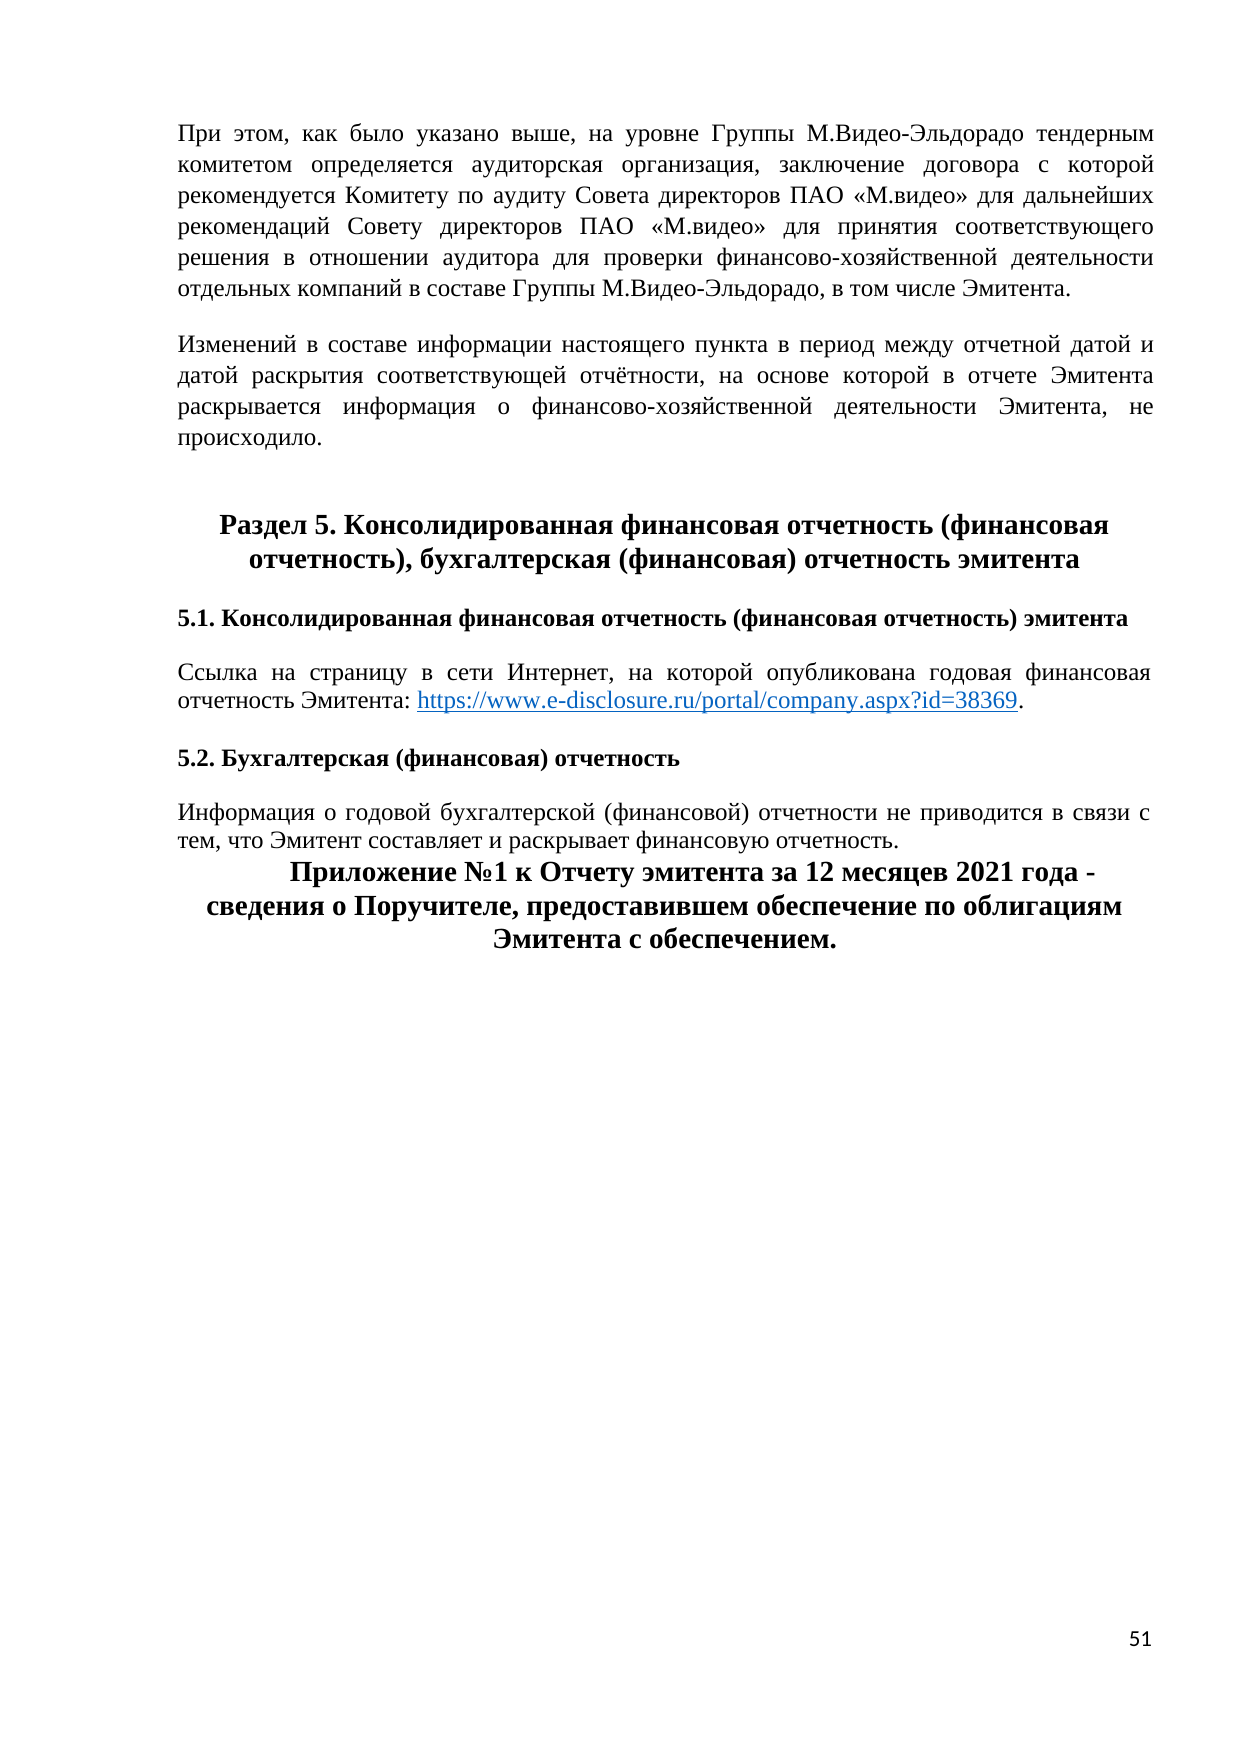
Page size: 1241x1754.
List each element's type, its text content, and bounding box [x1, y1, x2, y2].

text 5.2. Бухгалтерская (финансовая) отчетность [177, 743, 1152, 772]
text При этом, как было указано выше, на уровне Группы М.Видео-Эльдорадо тендерным комитетом определяется аудиторская организация, заключение договора с которой рекомендуется Комитету по аудиту Совета директоров ПАО «М.видео» для дальнейших рекомендаций Совету директоров ПАО «М.видео» для принятия соответствующего решения в отношении аудитора для проверки финансово-хозяйственной деятельности отдельных компаний в составе Группы М.Видео-Эльдорадо, в том числе Эмитента. [177, 118, 1155, 302]
text 5.1. Консолидированная финансовая отчетность (финансовая отчетность) эмитента [177, 603, 1152, 632]
text Изменений в составе информации настоящего пункта в период между отчетной датой и датой раскрытия соответствующей отчётности, на основе которой в отчете Эмитента раскрывается информация о финансово-хозяйственной деятельности Эмитента, не происходило. [177, 329, 1155, 451]
text Раздел 5. Консолидированная финансовая отчетность (финансовая отчетность), бухгалтерская (финансовая) отчетность эмитента [177, 507, 1152, 574]
text Ссылка на страницу в сети Интернет, на которой опубликована годовая финансовая отчетность Эмитента: https://www.e-disclosure.ru/portal/company.aspx?id=38369. [177, 657, 1152, 714]
text Информация о годовой бухгалтерской (финансовой) отчетности не приводится в связи с тем, что Эмитент составляет и раскрывает финансовую отчетность. [177, 797, 1152, 854]
text Приложение №1 к Отчету эмитента за 12 месяцев 2021 года - сведения о Поручителе, предоставившем обеспечение по облигациям Эмитента с обеспечением. [177, 854, 1152, 955]
